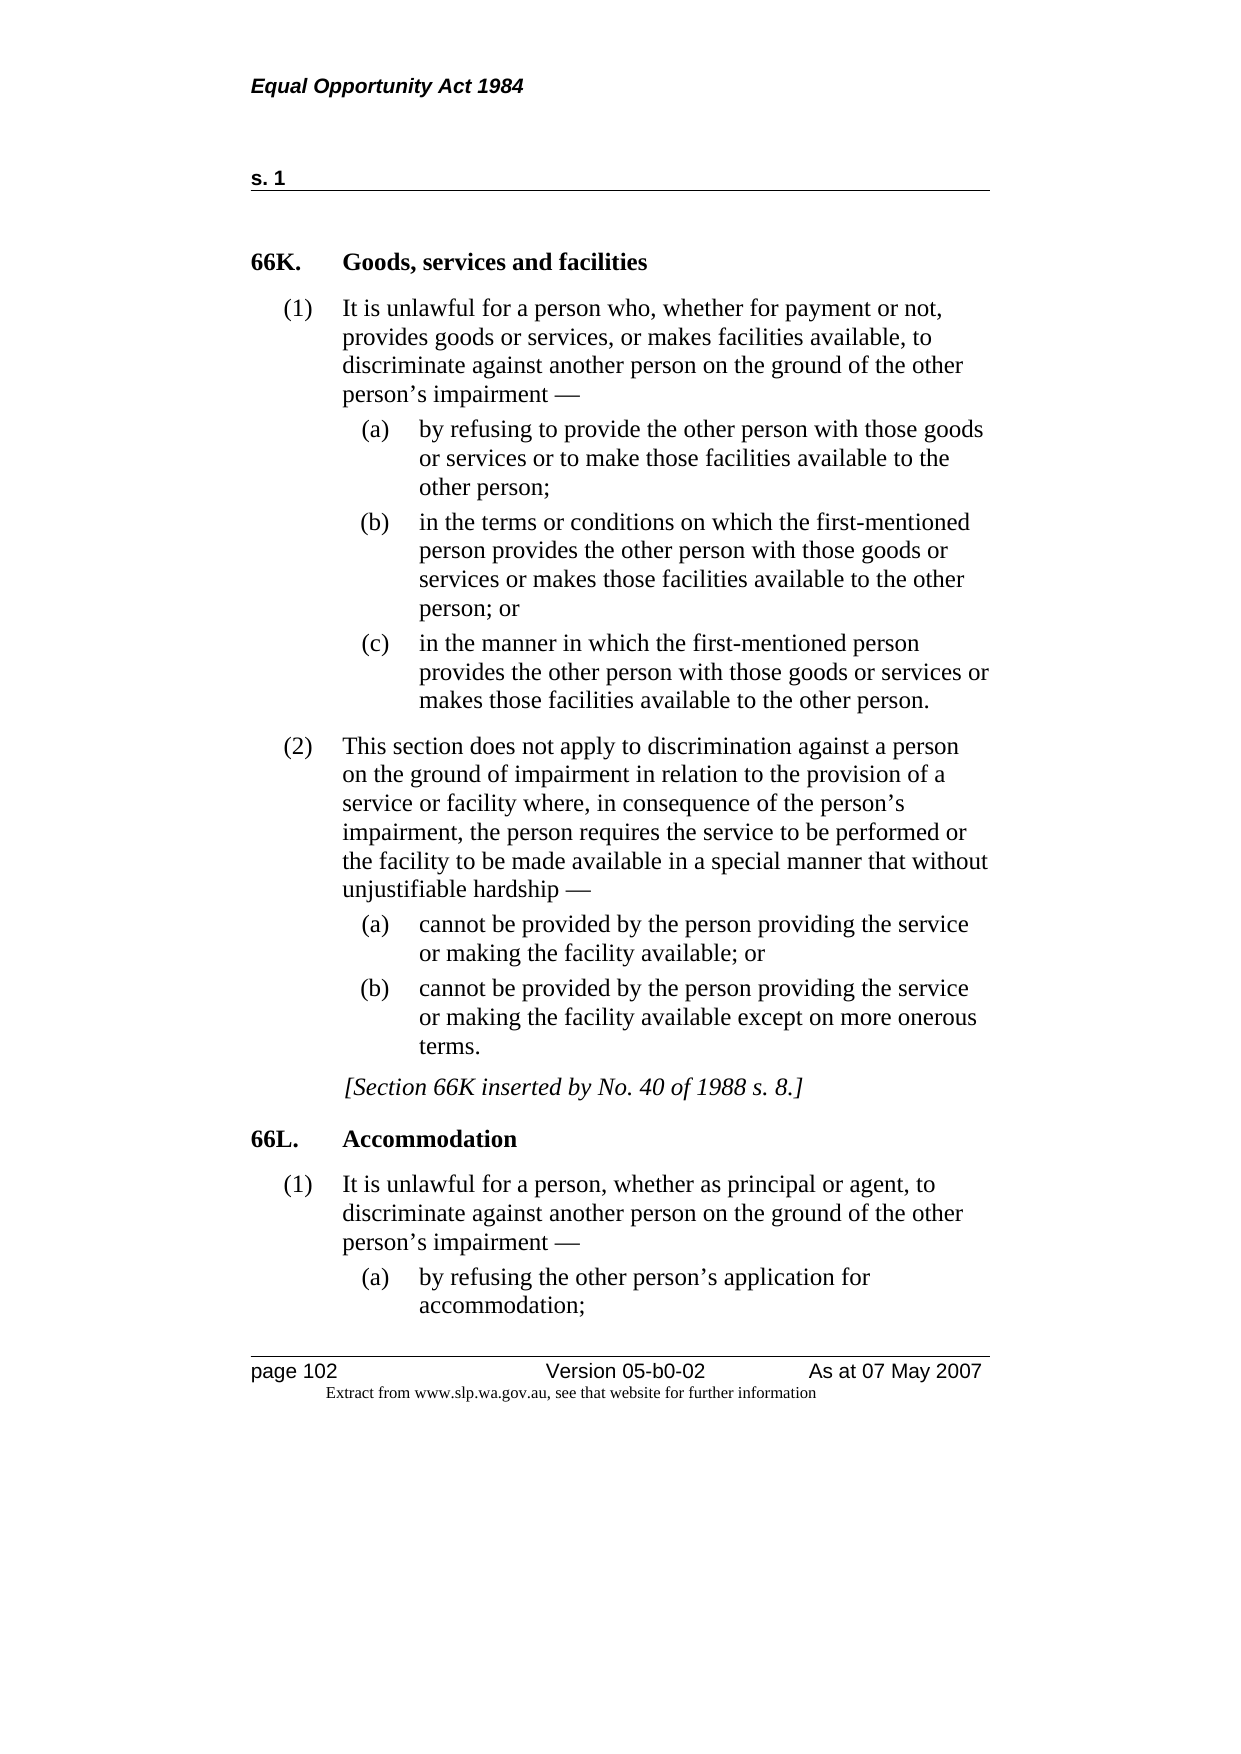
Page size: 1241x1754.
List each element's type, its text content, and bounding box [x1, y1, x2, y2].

text (a) by refusing the other person’s application for accommodation; [251, 1262, 990, 1319]
text (1) It is unlawful for a person who, whether for payment or not, provides goods or services, or makes facilities available, to discriminate against another person on the ground of the other person’s impairment — [251, 293, 990, 408]
subtitle 66L. Accommodation [251, 1124, 990, 1152]
text (b) cannot be provided by the person providing the service or making the facility available except on more onerous terms. [251, 973, 990, 1059]
subtitle 66K. Goods, services and facilities [251, 247, 990, 276]
text (1) It is unlawful for a person, whether as principal or agent, to discriminate against another person on the ground of the other person’s impairment — [251, 1169, 990, 1255]
text (c) in the manner in which the first-mentioned person provides the other person with those goods or services or makes those facilities available to the other person. [251, 628, 990, 714]
text [Section 66K inserted by No. 40 of 1988 s. 8.] [251, 1072, 990, 1101]
text (a) cannot be provided by the person providing the service or making the facility available; or [251, 909, 990, 967]
text (2) This section does not apply to discrimination against a person on the ground of impairment in relation to the provision of a service or facility where, in consequence of the person’s impairment, the person requires the service to be performed or the facility to be made available in a special manner that without unjustifiable hardship — [251, 731, 990, 903]
text (a) by refusing to provide the other person with those goods or services or to make those facilities available to the other person; [251, 414, 990, 500]
text (b) in the terms or conditions on which the first-mentioned person provides the other person with those goods or services or makes those facilities available to the other person; or [251, 507, 990, 622]
